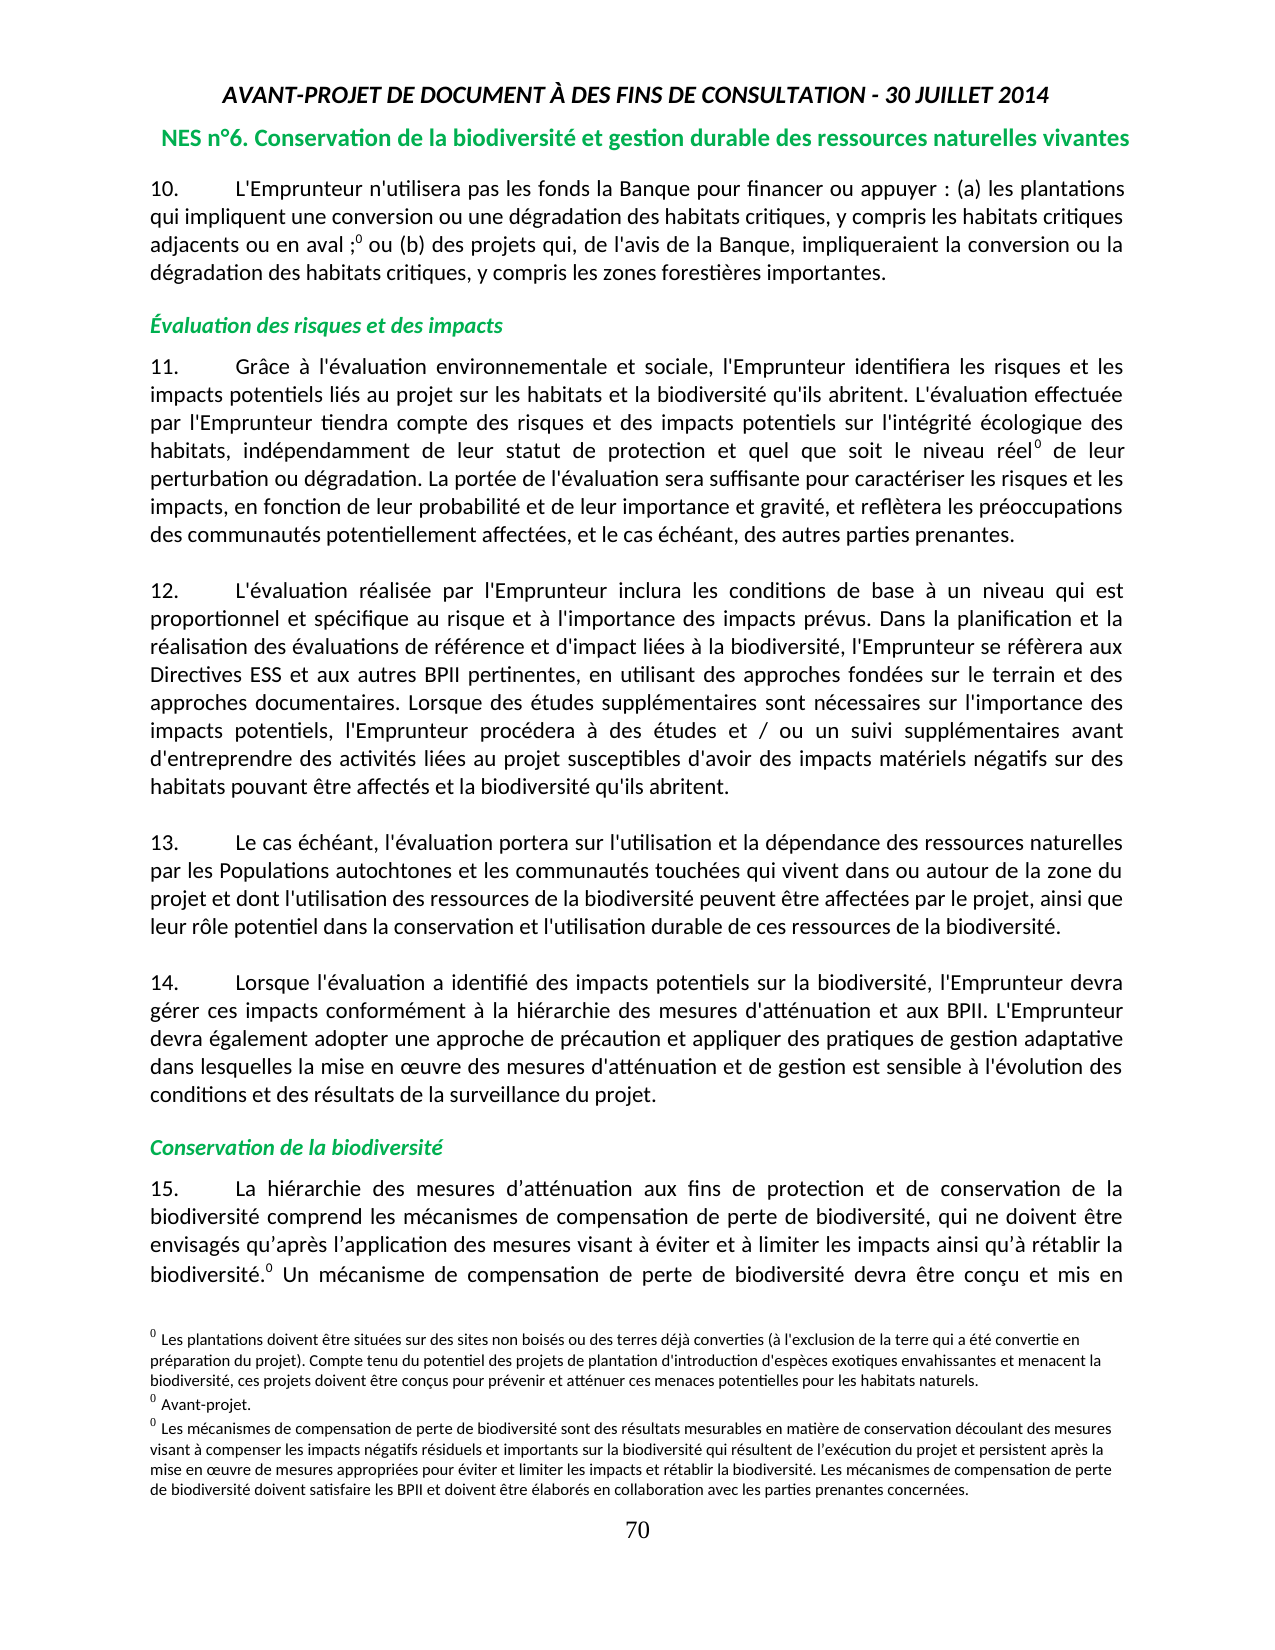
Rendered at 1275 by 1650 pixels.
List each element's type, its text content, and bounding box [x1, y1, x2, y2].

list Grâce à l'évaluation environnementale et sociale, l'Emprunteur identifiera les risques et les impacts potentiels liés au projet sur les habitats et la biodiversité qu'ils abritent. L'évaluation effectuée par l'Emprunteur tiendra compte des risques et des impacts potentiels sur l'intégrité écologique des habitats, indépendamment de leur statut de protection et quel que soit le niveau réel de leur perturbation ou dégradation. La portée de l'évaluation sera suffisante pour caractériser les risques et les impacts, en fonction de leur probabilité et de leur importance et gravité, et reflètera les préoccupations des communautés potentiellement affectées, et le cas échéant, des autres parties prenantes. [150, 352, 1125, 548]
list L'Emprunteur n'utilisera pas les fonds la Banque pour financer ou appuyer : (a) les plantations qui impliquent une conversion ou une dégradation des habitats critiques, y compris les habitats critiques adjacents ou en aval ; ou (b) des projets qui, de l'avis de la Banque, impliqueraient la conversion ou la dégradation des habitats critiques, y compris les zones forestières importantes. [150, 174, 1125, 286]
subtitle Conservation de la biodiversité [150, 1133, 1125, 1161]
subtitle Évaluation des risques et des impacts [150, 311, 1125, 339]
list Le cas échéant, l'évaluation portera sur l'utilisation et la dépendance des ressources naturelles par les Populations autochtones et les communautés touchées qui vivent dans ou autour de la zone du projet et dont l'utilisation des ressources de la biodiversité peuvent être affectées par le projet, ainsi que leur rôle potentiel dans la conservation et l'utilisation durable de ces ressources de la biodiversité. [150, 828, 1125, 940]
list L'évaluation réalisée par l'Emprunteur inclura les conditions de base à un niveau qui est proportionnel et spécifique au risque et à l'importance des impacts prévus. Dans la planification et la réalisation des évaluations de référence et d'impact liées à la biodiversité, l'Emprunteur se réfèrera aux Directives ESS et aux autres BPII pertinentes, en utilisant des approches fondées sur le terrain et des approches documentaires. Lorsque des études supplémentaires sont nécessaires sur l'importance des impacts potentiels, l'Emprunteur procédera à des études et / ou un suivi supplémentaires avant d'entreprendre des activités liées au projet susceptibles d'avoir des impacts matériels négatifs sur des habitats pouvant être affectés et la biodiversité qu'ils abritent. [150, 576, 1125, 800]
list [150, 1174, 1125, 1288]
list Lorsque l'évaluation a identifié des impacts potentiels sur la biodiversité, l'Emprunteur devra gérer ces impacts conformément à la hiérarchie des mesures d'atténuation et aux BPII. L'Emprunteur devra également adopter une approche de précaution et appliquer des pratiques de gestion adaptative dans lesquelles la mise en œuvre des mesures d'atténuation et de gestion est sensible à l'évolution des conditions et des résultats de la surveillance du projet. [150, 968, 1125, 1108]
